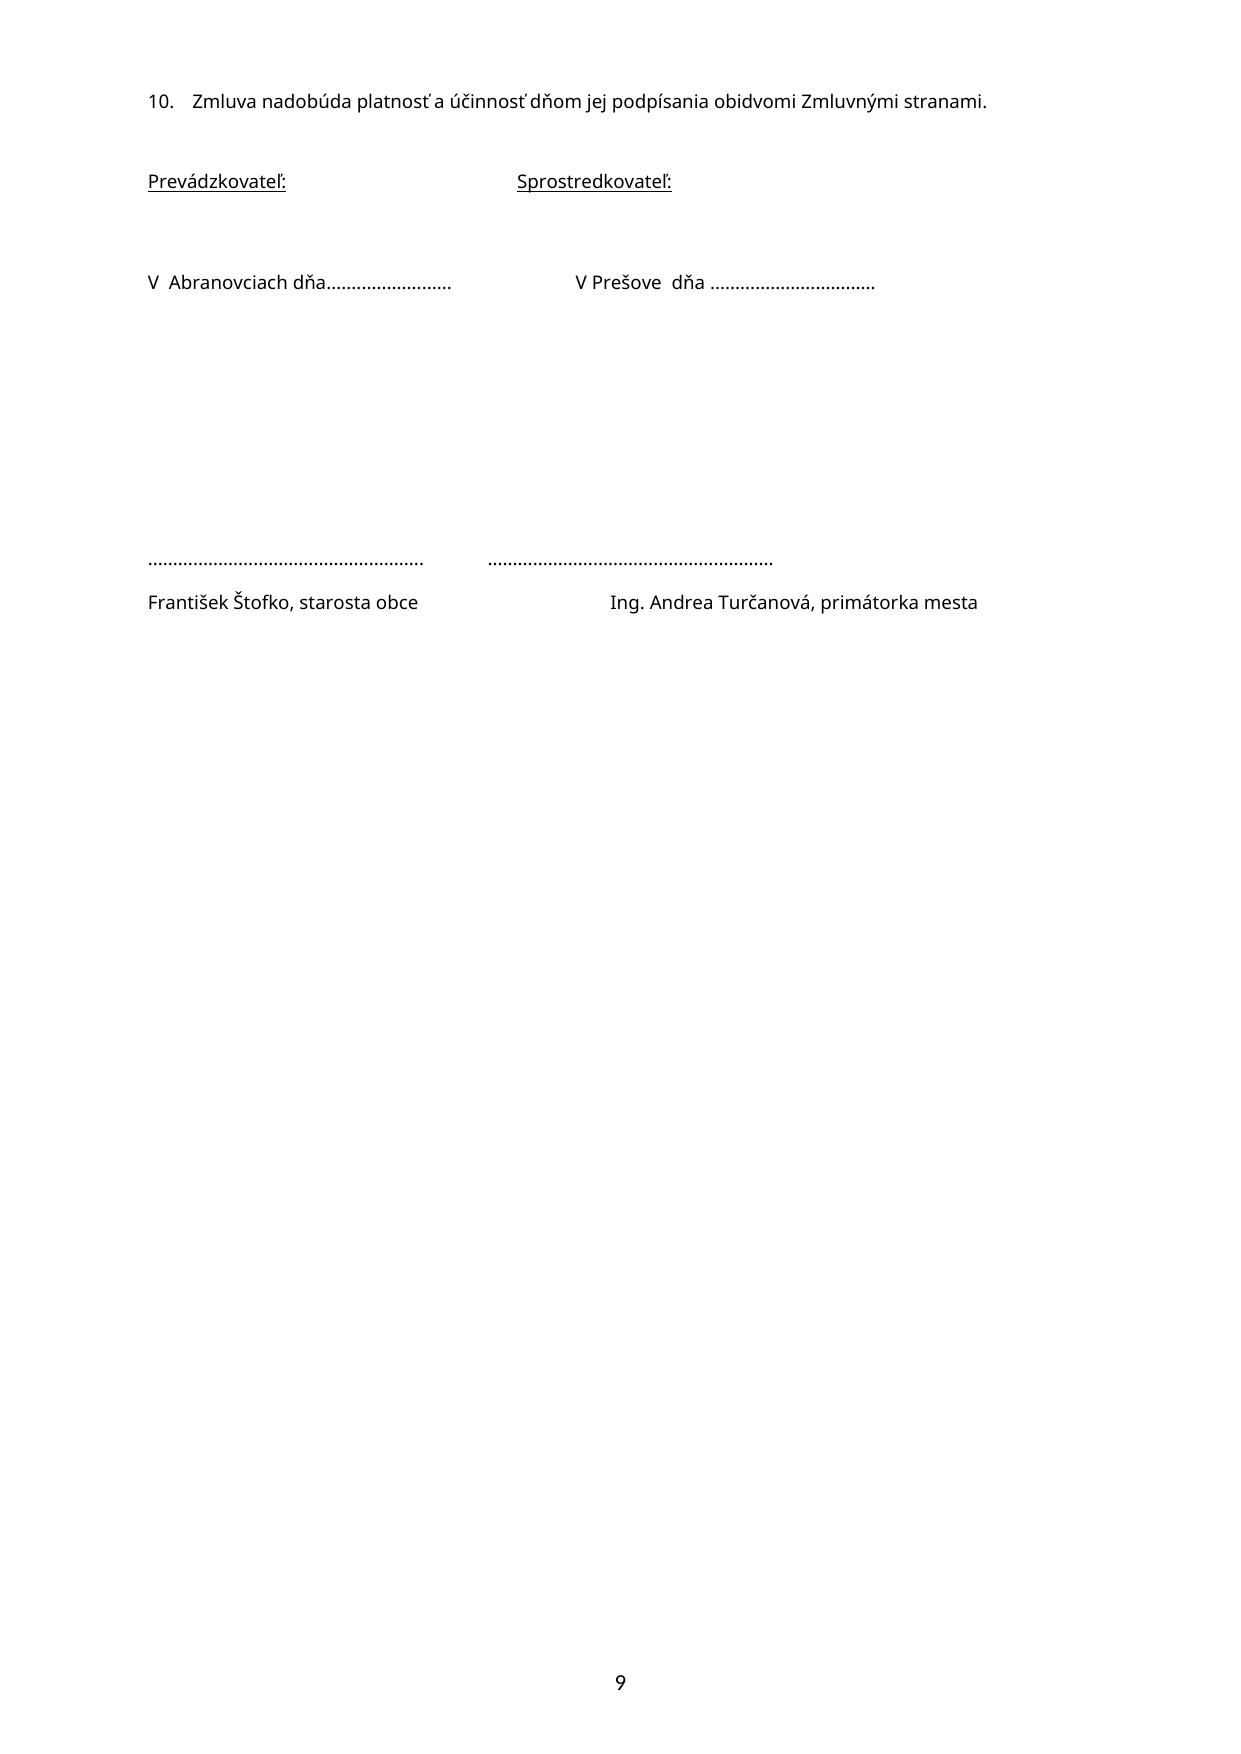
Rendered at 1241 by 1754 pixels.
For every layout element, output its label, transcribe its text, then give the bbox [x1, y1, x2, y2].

text V Abranovciach dňa......................... V Prešove dňa ................................. [148, 269, 1093, 295]
text František Štofko, starosta obce Ing. Andrea Turčanová, primátorka mesta [148, 589, 1093, 615]
text Prevádzkovateľ: Sprostredkovateľ: [148, 169, 1093, 194]
list Zmluva nadobúda platnosť a účinnosť dňom jej podpísania obidvomi Zmluvnými stranami. [148, 89, 1093, 114]
text ....................................................... ......................................................... [148, 545, 1093, 571]
